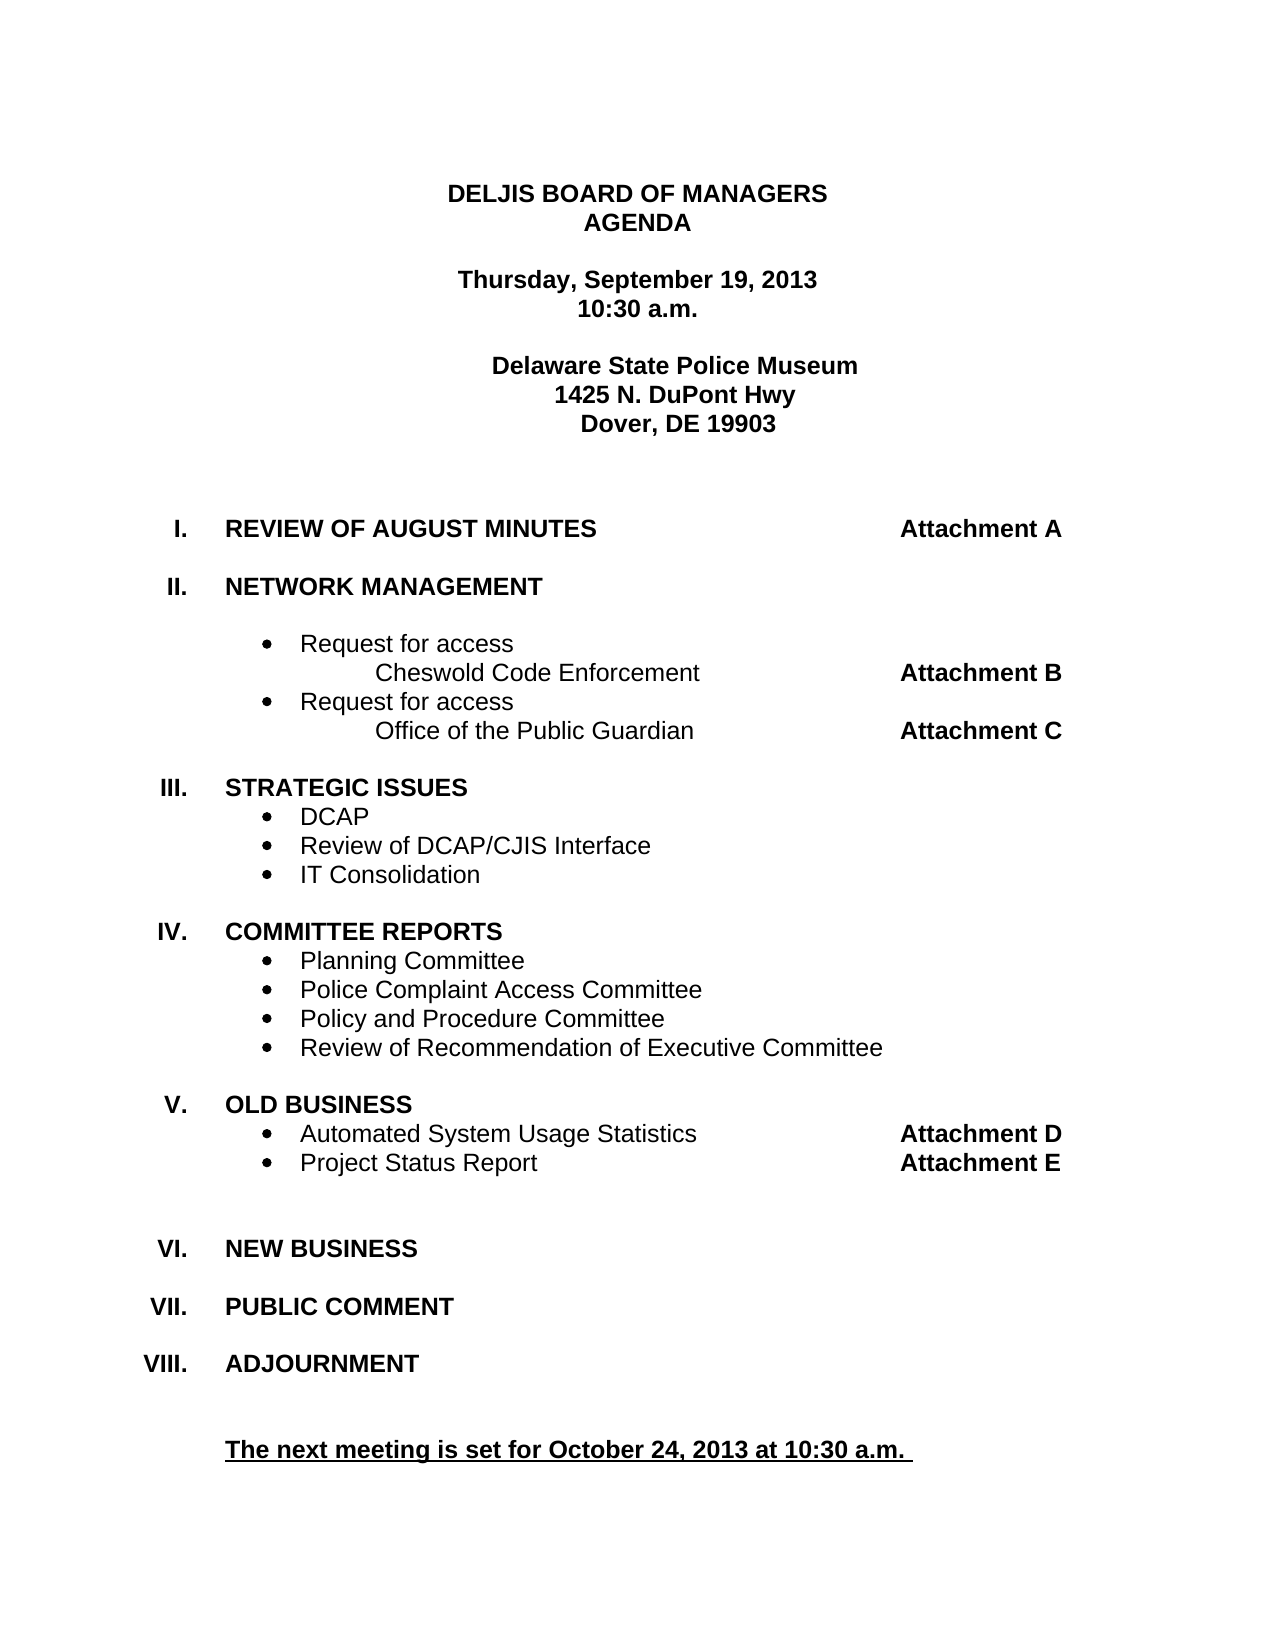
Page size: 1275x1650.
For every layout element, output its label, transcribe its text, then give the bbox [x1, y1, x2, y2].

list Delaware State Police Museum [225, 351, 1125, 380]
list Dover, DE 19903 [225, 409, 1125, 437]
list OLD BUSINESS [187, 1090, 1125, 1119]
list The next meeting is set for October 24, 2013 at 10:30 a.m. [225, 1436, 1125, 1464]
list COMMITTEE REPORTS [187, 917, 1125, 946]
list Review of DCAP/CJIS Interface [262, 831, 1125, 860]
list Review of Recommendation of Executive Committee [262, 1033, 1125, 1062]
list Police Complaint Access Committee [262, 975, 1125, 1004]
list Automated System Usage Statistics Attachment D [262, 1119, 1125, 1148]
list Office of the Public Guardian Attachment C [375, 716, 1125, 744]
list Request for access [262, 687, 1125, 716]
list Planning Committee [262, 946, 1125, 975]
list STRATEGIC ISSUES [187, 773, 1125, 802]
list Project Status Report Attachment E [262, 1148, 1125, 1177]
list Cheswold Code Enforcement Attachment B [375, 658, 1125, 687]
list Policy and Procedure Committee [262, 1004, 1125, 1033]
text DELJIS BOARD OF MANAGERS [150, 179, 1125, 207]
list IT Consolidation [262, 860, 1125, 889]
list DCAP [262, 802, 1125, 831]
list Request for access [262, 629, 1125, 658]
text AGENDA [150, 207, 1125, 236]
list NETWORK MANAGEMENT [187, 572, 1125, 601]
list NEW BUSINESS [187, 1234, 1125, 1263]
list ADJOURNMENT [187, 1349, 1125, 1378]
list REVIEW OF AUGUST MINUTES Attachment A [187, 514, 1125, 543]
text Thursday, September 19, 2013 [150, 265, 1125, 294]
list 1425 N. DuPont Hwy [225, 380, 1125, 409]
text 10:30 a.m. [150, 294, 1125, 322]
list PUBLIC COMMENT [187, 1292, 1125, 1321]
